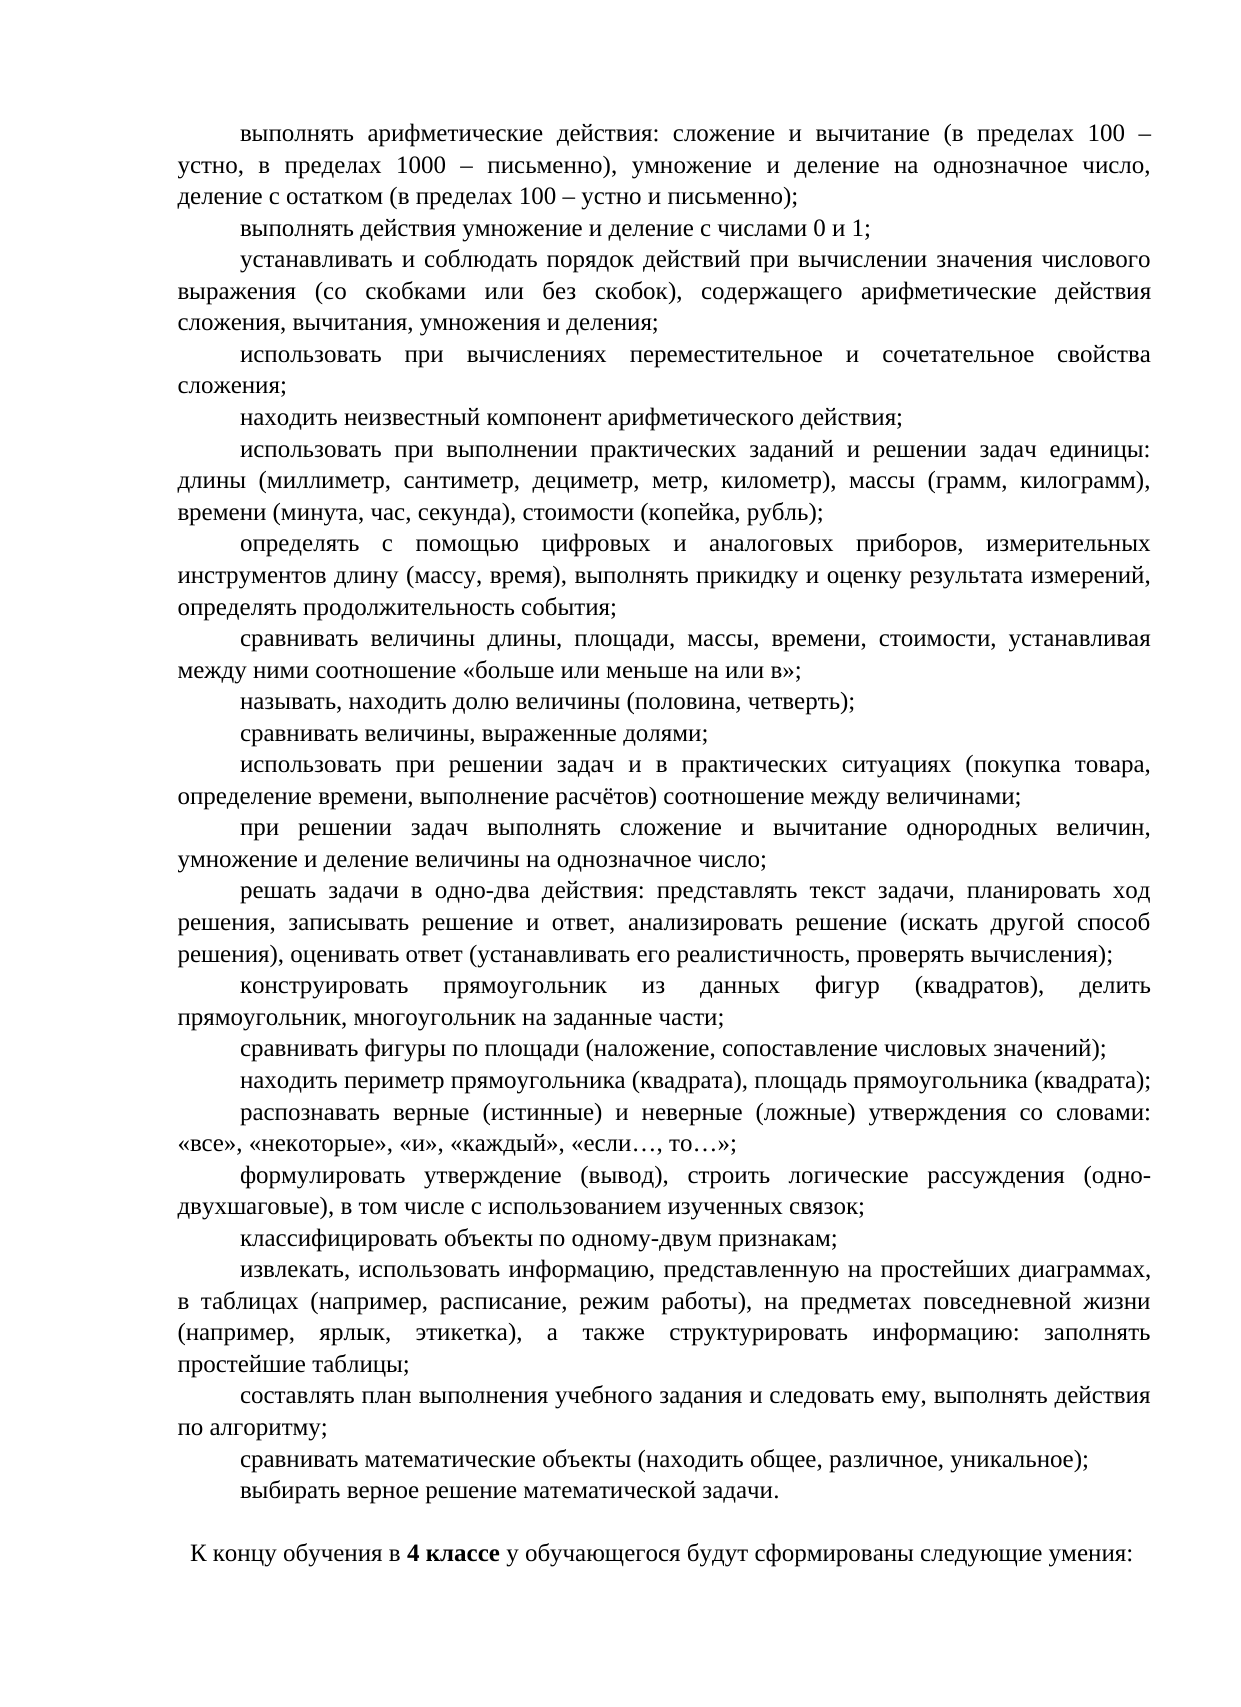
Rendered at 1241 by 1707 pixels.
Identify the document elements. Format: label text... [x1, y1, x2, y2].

text использовать при вычислениях переместительное и сочетательное свойства сложения; [177, 339, 1152, 399]
text извлекать, использовать информацию, представленную на простейших диаграммах, в таблицах (например, расписание, режим работы), на предметах повседневной жизни (например, ярлык, этикетка), а также структурировать информацию: заполнять простейшие таблицы; [177, 1254, 1152, 1378]
text определять с помощью цифровых и аналоговых приборов, измерительных инструментов длину (массу, время), выполнять прикидку и оценку результата измерений, определять продолжительность события; [177, 528, 1152, 620]
text находить периметр прямоугольника (квадрата), площадь прямоугольника (квадрата); [177, 1065, 1152, 1094]
text устанавливать и соблюдать порядок действий при вычислении значения числового выражения (со скобками или без скобок), содержащего арифметические действия сложения, вычитания, умножения и деления; [177, 244, 1152, 336]
text классифицировать объекты по одному-двум признакам; [177, 1223, 1152, 1252]
text находить неизвестный компонент арифметического действия; [177, 402, 1152, 431]
text составлять план выполнения учебного задания и следовать ему, выполнять действия по алгоритму; [177, 1381, 1152, 1441]
text называть, находить долю величины (половина, четверть); [177, 686, 1152, 715]
text использовать при решении задач и в практических ситуациях (покупка товара, определение времени, выполнение расчётов) соотношение между величинами; [177, 749, 1152, 810]
text решать задачи в одно-два действия: представлять текст задачи, планировать ход решения, записывать решение и ответ, анализировать решение (искать другой способ решения), оценивать ответ (устанавливать его реалистичность, проверять вычисления); [177, 876, 1152, 967]
text сравнивать математические объекты (находить общее, различное, уникальное); [177, 1444, 1152, 1472]
text распознавать верные (истинные) и неверные (ложные) утверждения со словами: «все», «некоторые», «и», «каждый», «если…, то…»; [177, 1097, 1152, 1157]
text формулировать утверждение (вывод), строить логические рассуждения (одно-двухшаговые), в том числе с использованием изученных связок; [177, 1160, 1152, 1220]
text выполнять действия умножение и деление с числами 0 и 1; [177, 213, 1152, 242]
text сравнивать величины длины, площади, массы, времени, стоимости, устанавливая между ними соотношение «больше или меньше на или в»; [177, 623, 1152, 683]
text К концу обучения в 4 классе у обучающегося будут сформированы следующие умения: [190, 1538, 1152, 1567]
text сравнивать фигуры по площади (наложение, сопоставление числовых значений); [177, 1033, 1152, 1062]
text конструировать прямоугольник из данных фигур (квадратов), делить прямоугольник, многоугольник на заданные части; [177, 970, 1152, 1031]
text использовать при выполнении практических заданий и решении задач единицы: длины (миллиметр, сантиметр, дециметр, метр, километр), массы (грамм, килограмм), времени (минута, час, секунда), стоимости (копейка, рубль); [177, 434, 1152, 526]
text при решении задач выполнять сложение и вычитание однородных величин, умножение и деление величины на однозначное число; [177, 812, 1152, 873]
text сравнивать величины, выраженные долями; [177, 718, 1152, 747]
text выполнять арифметические действия: сложение и вычитание (в пределах 100 – устно, в пределах 1000 – письменно), умножение и деление на однозначное число, деление с остатком (в пределах 100 – устно и письменно); [177, 118, 1152, 210]
text выбирать верное решение математической задачи. [177, 1475, 1152, 1504]
